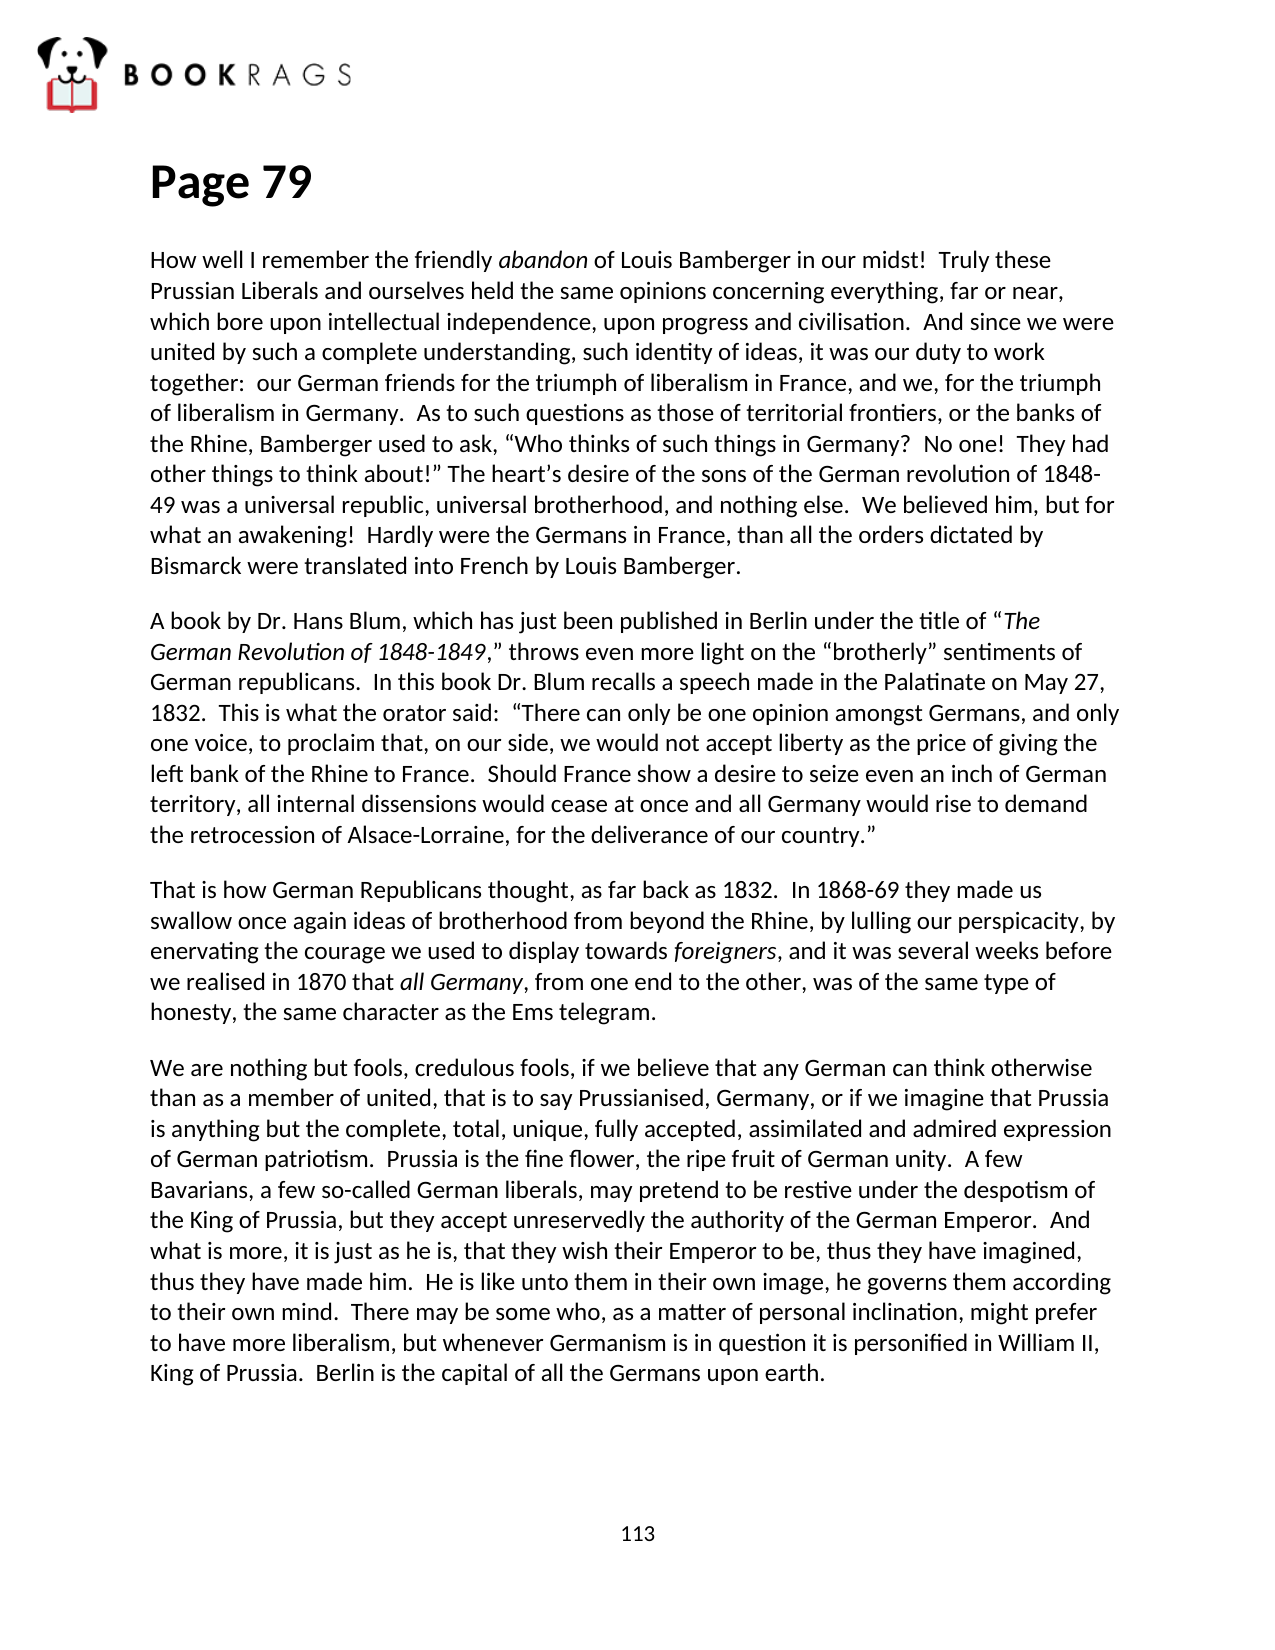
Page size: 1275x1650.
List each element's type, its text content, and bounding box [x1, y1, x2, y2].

text Page 79 [150, 150, 1125, 211]
picture [37, 37, 351, 113]
text A book by Dr. Hans Blum, which has just been published in Berlin under the title of “The German Revolution of 1848-1849,” throws even more light on the “brotherly” sentiments of German republicans. In this book Dr. Blum recalls a speech made in the Palatinate on May 27, 1832. This is what the orator said: “There can only be one opinion amongst Germans, and only one voice, to proclaim that, on our side, we would not accept liberty as the price of giving the left bank of the Rhine to France. Should France show a desire to seize even an inch of German territory, all internal dissensions would cease at once and all Germany would rise to demand the retrocession of Alsace-Lorraine, for the deliverance of our country.” [150, 605, 1125, 849]
text We are nothing but fools, credulous fools, if we believe that any German can think otherwise than as a member of united, that is to say Prussianised, Germany, or if we imagine that Prussia is anything but the complete, total, unique, fully accepted, assimilated and admired expression of German patriotism. Prussia is the fine flower, the ripe fruit of German unity. A few Bavarians, a few so-called German liberals, may pretend to be restive under the despotism of the King of Prussia, but they accept unreservedly the authority of the German Emperor. And what is more, it is just as he is, that they wish their Emperor to be, thus they have imagined, thus they have made him. He is like unto them in their own image, he governs them according to their own mind. There may be some who, as a matter of personal inclination, might prefer to have more liberalism, but whenever Germanism is in question it is personified in William II, King of Prussia. Berlin is the capital of all the Germans upon earth. [150, 1052, 1125, 1388]
text How well I remember the friendly abandon of Louis Bamberger in our midst! Truly these Prussian Liberals and ourselves held the same opinions concerning everything, far or near, which bore upon intellectual independence, upon progress and civilisation. And since we were united by such a complete understanding, such identity of ideas, it was our duty to work together: our German friends for the triumph of liberalism in France, and we, for the triumph of liberalism in Germany. As to such questions as those of territorial frontiers, or the banks of the Rhine, Bamberger used to ask, “Who thinks of such things in Germany? No one! They had other things to think about!” The heart’s desire of the sons of the German revolution of 1848-49 was a universal republic, universal brotherhood, and nothing else. We believed him, but for what an awakening! Hardly were the Germans in France, than all the orders dictated by Bismarck were translated into French by Louis Bamberger. [150, 244, 1125, 580]
text That is how German Republicans thought, as far back as 1832. In 1868-69 they made us swallow once again ideas of brotherhood from beyond the Rhine, by lulling our perspicacity, by enervating the courage we used to display towards foreigners, and it was several weeks before we realised in 1870 that all Germany, from one end to the other, was of the same type of honesty, the same character as the Ems telegram. [150, 874, 1125, 1027]
